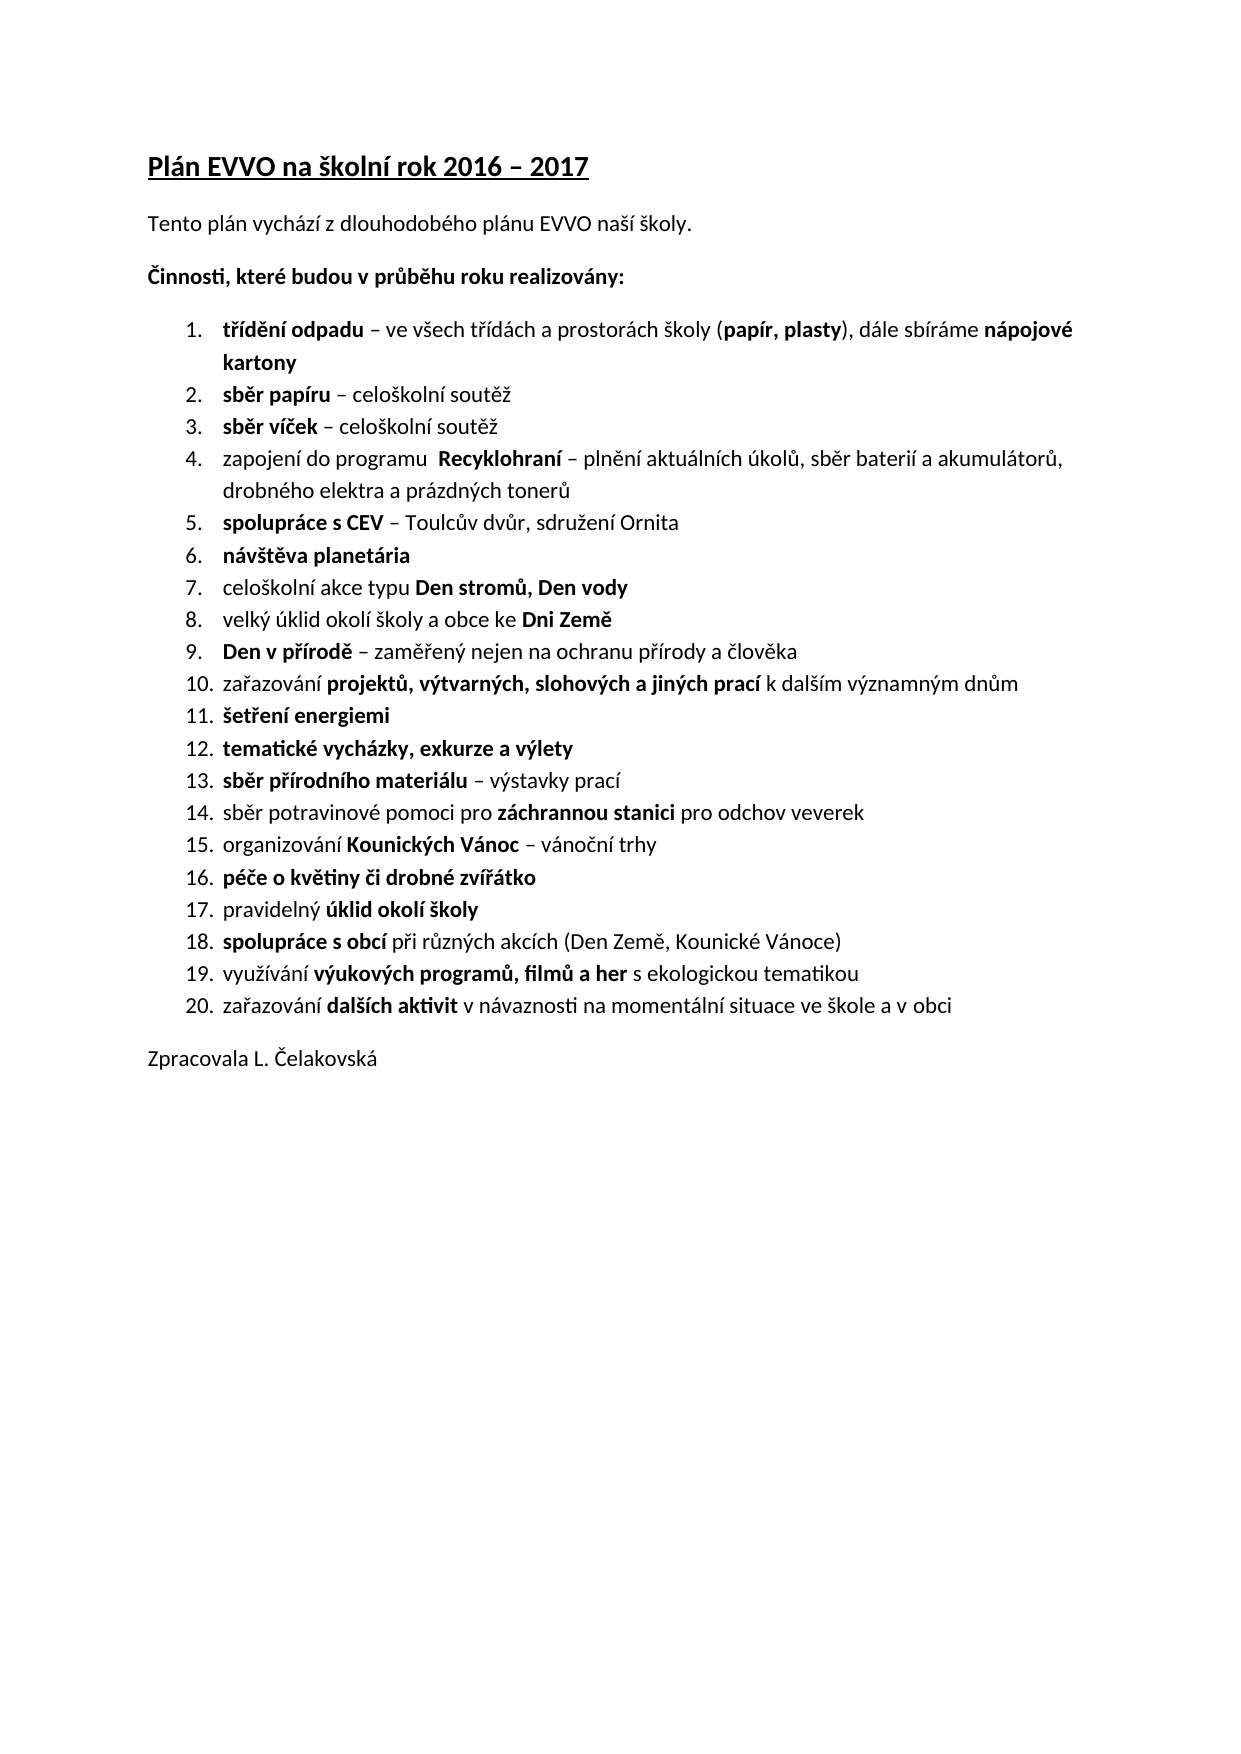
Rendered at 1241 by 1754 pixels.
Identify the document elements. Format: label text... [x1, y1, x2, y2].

text Zpracovala L. Čelakovská [148, 1044, 1093, 1072]
list pravidelný úklid okolí školy [185, 895, 1093, 923]
text Plán EVVO na školní rok 2016 – 2017 [148, 148, 1093, 183]
list sběr potravinové pomoci pro záchrannou stanici pro odchov veverek [185, 798, 1093, 826]
list sběr papíru – celoškolní soutěž [185, 380, 1093, 408]
list Den v přírodě – zaměřený nejen na ochranu přírody a člověka [185, 637, 1093, 665]
list organizování Kounických Vánoc – vánoční trhy [185, 830, 1093, 858]
list velký úklid okolí školy a obce ke Dni Země [185, 605, 1093, 633]
list využívání výukových programů, filmů a her s ekologickou tematikou [185, 959, 1093, 987]
list zapojení do programu Recyklohraní – plnění aktuálních úkolů, sběr baterií a akumulátorů, drobného elektra a prázdných tonerů [185, 444, 1093, 504]
list sběr přírodního materiálu – výstavky prací [185, 766, 1093, 794]
list zařazování projektů, výtvarných, slohových a jiných prací k dalším významným dnům [185, 669, 1093, 697]
list tematické vycházky, exkurze a výlety [185, 734, 1093, 762]
text Tento plán vychází z dlouhodobého plánu EVVO naší školy. [148, 209, 1093, 237]
list návštěva planetária [185, 541, 1093, 569]
list sběr víček – celoškolní soutěž [185, 412, 1093, 440]
list celoškolní akce typu Den stromů, Den vody [185, 573, 1093, 601]
list třídění odpadu – ve všech třídách a prostorách školy (papír, plasty), dále sbíráme nápojové kartony [185, 315, 1093, 376]
list zařazování dalších aktivit v návaznosti na momentální situace ve škole a v obci [185, 991, 1093, 1019]
list spolupráce s obcí při různých akcích (Den Země, Kounické Vánoce) [185, 927, 1093, 955]
list péče o květiny či drobné zvířátko [185, 863, 1093, 891]
text Činnosti, které budou v průběhu roku realizovány: [148, 262, 1093, 290]
list šetření energiemi [185, 702, 1093, 730]
list spolupráce s CEV – Toulcův dvůr, sdružení Ornita [185, 508, 1093, 537]
